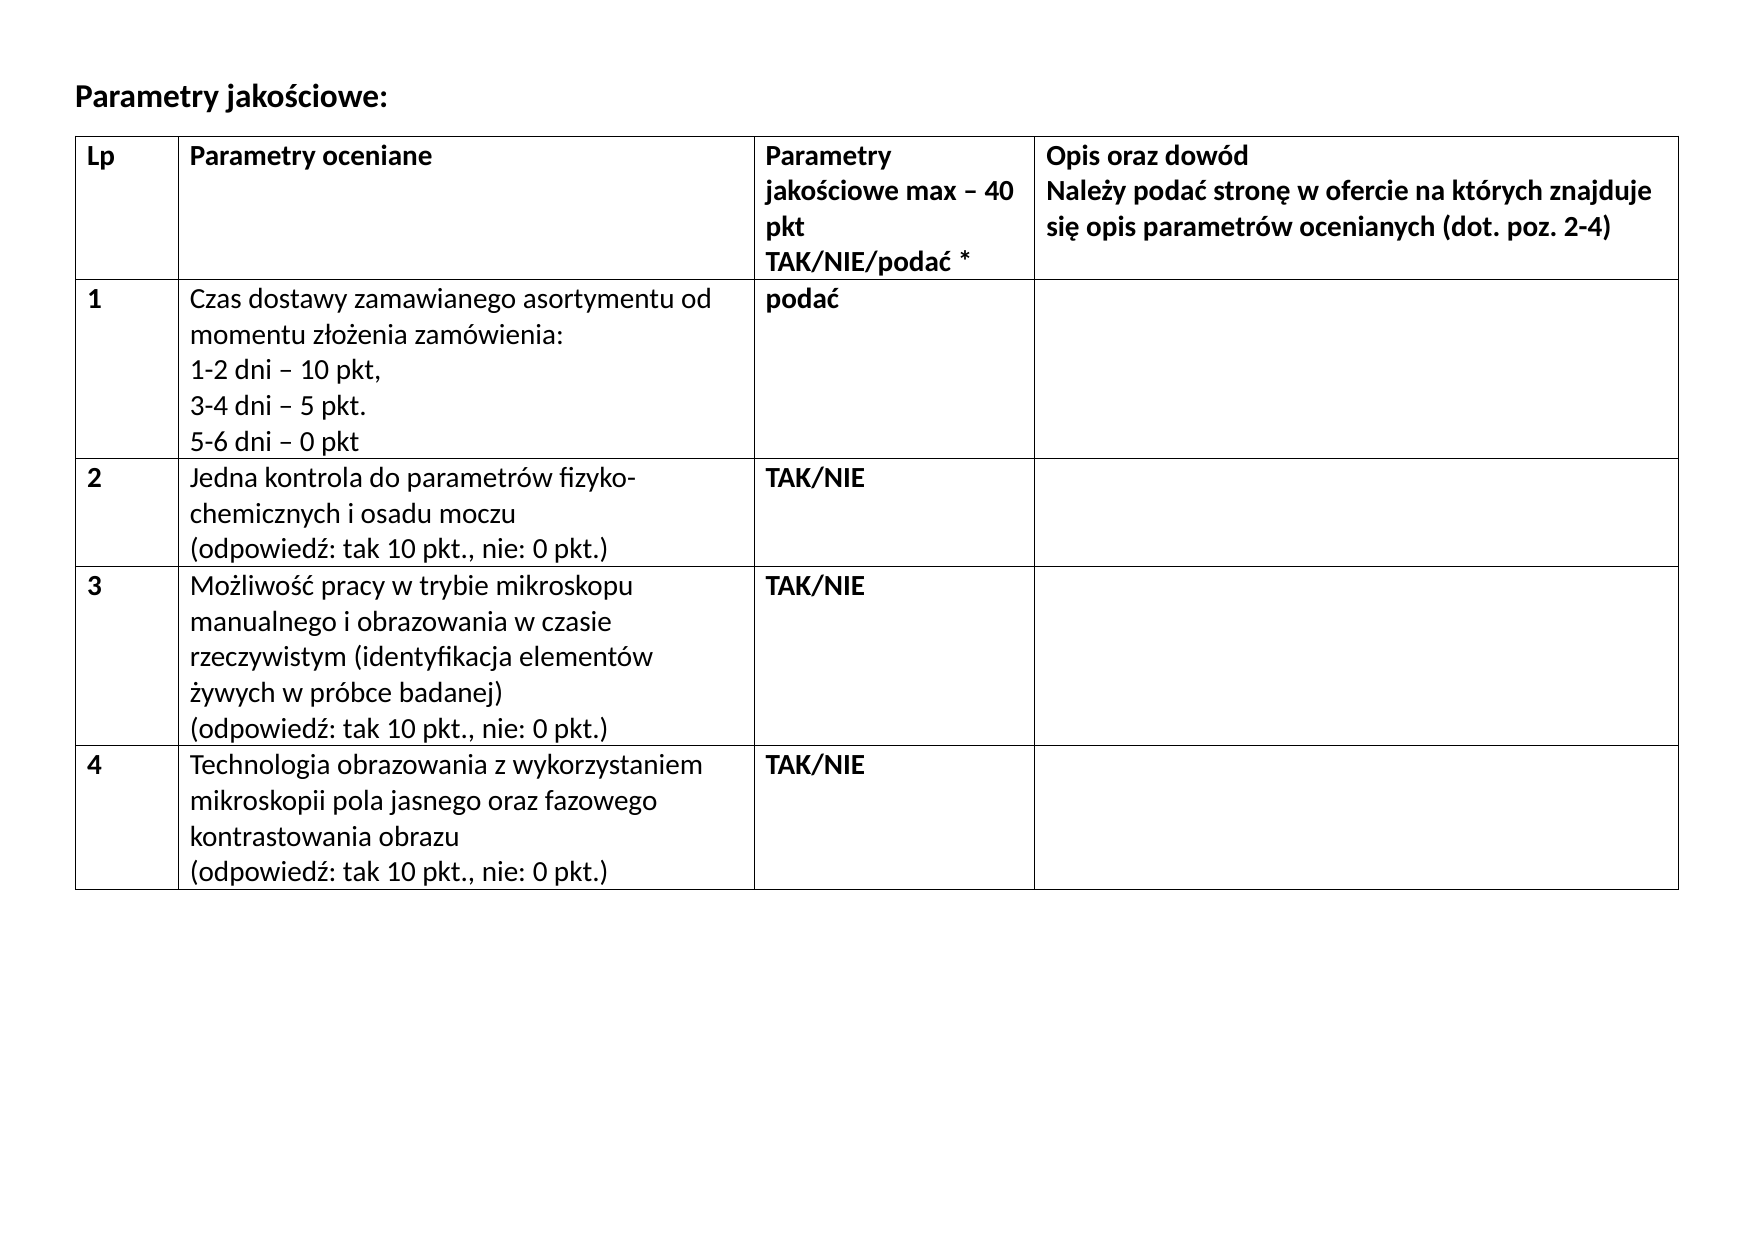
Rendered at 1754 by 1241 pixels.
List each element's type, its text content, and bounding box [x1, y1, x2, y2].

table_cell Jedna kontrola do parametrów fizyko- chemicznych i osadu moczu (odpowiedź: tak 10 pkt., nie: 0 pkt.) [179, 459, 754, 566]
table_cell TAK/NIE [755, 746, 1034, 889]
table_cell [1035, 746, 1678, 889]
table_cell 3 [76, 567, 178, 745]
table_cell [1035, 280, 1678, 458]
table_header Lp [76, 137, 178, 279]
table_cell 2 [76, 459, 178, 566]
table_header Opis oraz dowód Należy podać stronę w ofercie na których znajduje się opis parametrów ocenianych (dot. poz. 2-4) [1035, 137, 1678, 279]
table_cell [1035, 459, 1678, 566]
table_header Parametry oceniane [179, 137, 754, 279]
table_cell 1 [76, 280, 178, 458]
table_cell TAK/NIE [755, 567, 1034, 745]
table_cell 4 [76, 746, 178, 889]
table_cell Technologia obrazowania z wykorzystaniem mikroskopii pola jasnego oraz fazowego kontrastowania obrazu (odpowiedź: tak 10 pkt., nie: 0 pkt.) [179, 746, 754, 889]
table_header Parametry jakościowe max – 40 pkt TAK/NIE/podać * [755, 137, 1034, 279]
table_cell [1035, 567, 1678, 745]
table_cell podać [755, 280, 1034, 458]
table_cell Możliwość pracy w trybie mikroskopu manualnego i obrazowania w czasie rzeczywistym (identyfikacja elementów żywych w próbce badanej) (odpowiedź: tak 10 pkt., nie: 0 pkt.) [179, 567, 754, 745]
text Parametry jakościowe: [75, 75, 1679, 116]
table_cell Czas dostawy zamawianego asortymentu od momentu złożenia zamówienia: 1-2 dni – 10 pkt, 3-4 dni – 5 pkt. 5-6 dni – 0 pkt [179, 280, 754, 458]
table_cell TAK/NIE [755, 459, 1034, 566]
